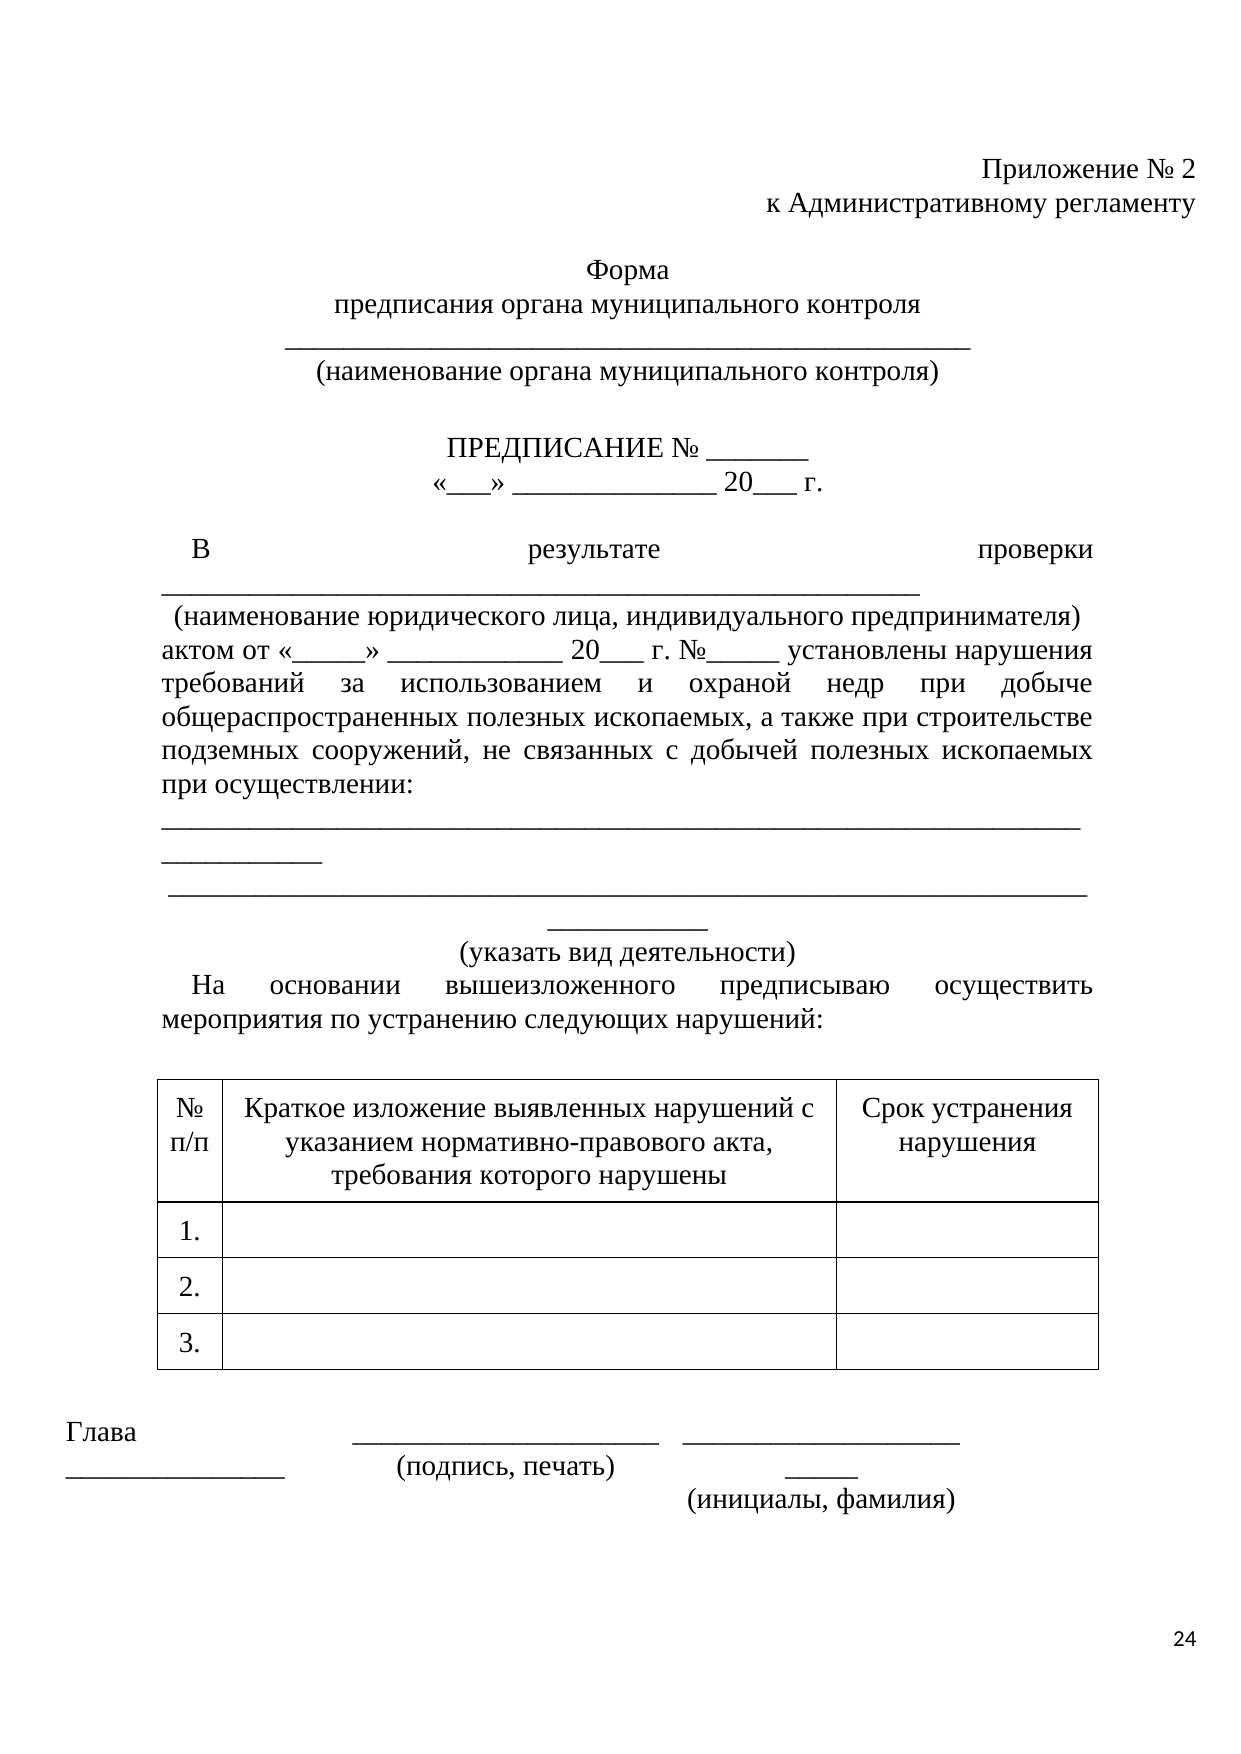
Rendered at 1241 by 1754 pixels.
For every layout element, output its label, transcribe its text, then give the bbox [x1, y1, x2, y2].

text Приложение № 2 [59, 152, 1196, 185]
table_cell 1. [158, 1203, 222, 1257]
table_cell [837, 1258, 1098, 1313]
table_cell 2. [158, 1258, 222, 1313]
table_header Глава _______________ [59, 1404, 337, 1525]
table_header Срок устранения нарушения [837, 1080, 1098, 1201]
text Форма [59, 252, 1196, 286]
table_header ПРЕДПИСАНИЕ № _______ «___» ______________ 20___ г. В результате проверки ____________________________________________________ (наименование юридического лица, индивидуального предпринимателя) актом от «_____» ____________ 20___ г. №_____ установлены нарушения требований за использованием и охраной недр при добыче общераспространенных полезных ископаемых, а также при строительстве подземных сооружений, не связанных с добычей полезных ископаемых при осуществлении: __________________________________________________________________________ __________________________________________________________________________ (указать вид деятельности) На основании вышеизложенного предписываю осуществить мероприятия по устранению следующих нарушений: [155, 420, 1100, 1045]
table_cell 3. [158, 1314, 222, 1369]
text (наименование органа муниципального контроля) [59, 353, 1196, 386]
text предписания органа муниципального контроля [59, 286, 1196, 319]
table_cell [223, 1314, 836, 1369]
table_header _____________________ (подпись, печать) [337, 1404, 674, 1525]
text _______________________________________________ [59, 319, 1196, 353]
table_cell [223, 1258, 836, 1313]
table_cell [837, 1203, 1098, 1257]
table_header № п/п [158, 1080, 222, 1201]
table_header ________________________ (инициалы, фамилия) [674, 1404, 968, 1525]
table_cell [837, 1314, 1098, 1369]
table_cell [223, 1203, 836, 1257]
text к Административному регламенту [59, 185, 1196, 219]
table_header Краткое изложение выявленных нарушений с указанием нормативно-правового акта, требования которого нарушены [223, 1080, 836, 1201]
